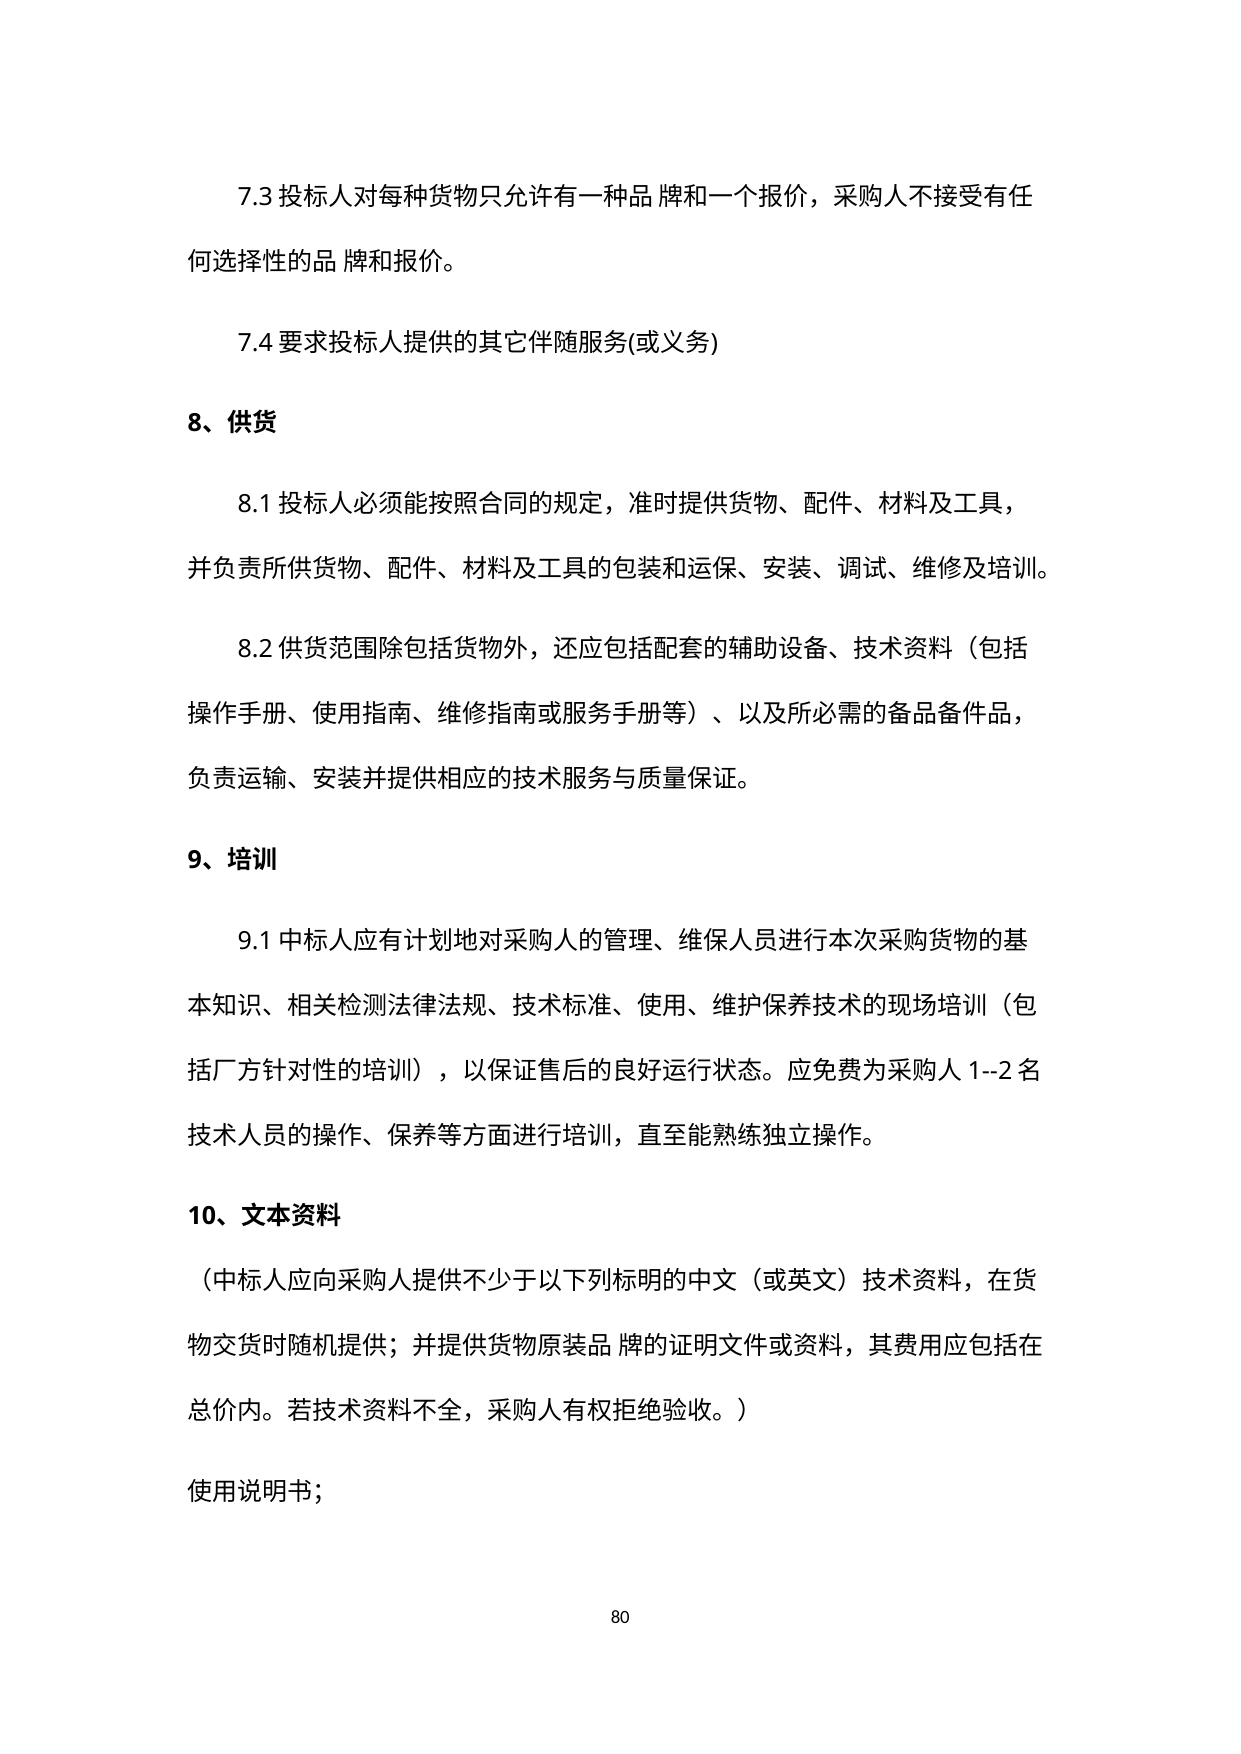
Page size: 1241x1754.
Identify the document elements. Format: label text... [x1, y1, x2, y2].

text 7.3投标人对每种货物只允许有一种品 牌和一个报价，采购人不接受有任何选择性的品 牌和报价。 [187, 162, 1053, 292]
text 9、培训 [187, 825, 1053, 890]
text 8.1投标人必须能按照合同的规定，准时提供货物、配件、材料及工具，并负责所供货物、配件、材料及工具的包装和运保、安装、调试、维修及培训。 [187, 469, 1053, 599]
text 9.1中标人应有计划地对采购人的管理、维保人员进行本次采购货物的基本知识、相关检测法律法规、技术标准、使用、维护保养技术的现场培训（包括厂方针对性的培训），以保证售后的良好运行状态。应免费为采购人1--2名技术人员的操作、保养等方面进行培训，直至能熟练独立操作。 [187, 906, 1053, 1166]
text 7.4要求投标人提供的其它伴随服务(或义务) [187, 308, 1053, 373]
text 8.2供货范围除包括货物外，还应包括配套的辅助设备、技术资料（包括操作手册、使用指南、维修指南或服务手册等）、以及所必需的备品备件品，负责运输、安装并提供相应的技术服务与质量保证。 [187, 614, 1053, 809]
text 使用说明书； [187, 1457, 1053, 1522]
text 8、供货 [187, 388, 1053, 453]
text 10、文本资料 （中标人应向采购人提供不少于以下列标明的中文（或英文）技术资料，在货物交货时随机提供；并提供货物原装品 牌的证明文件或资料，其费用应包括在总价内。若技术资料不全，采购人有权拒绝验收。） [187, 1181, 1053, 1441]
